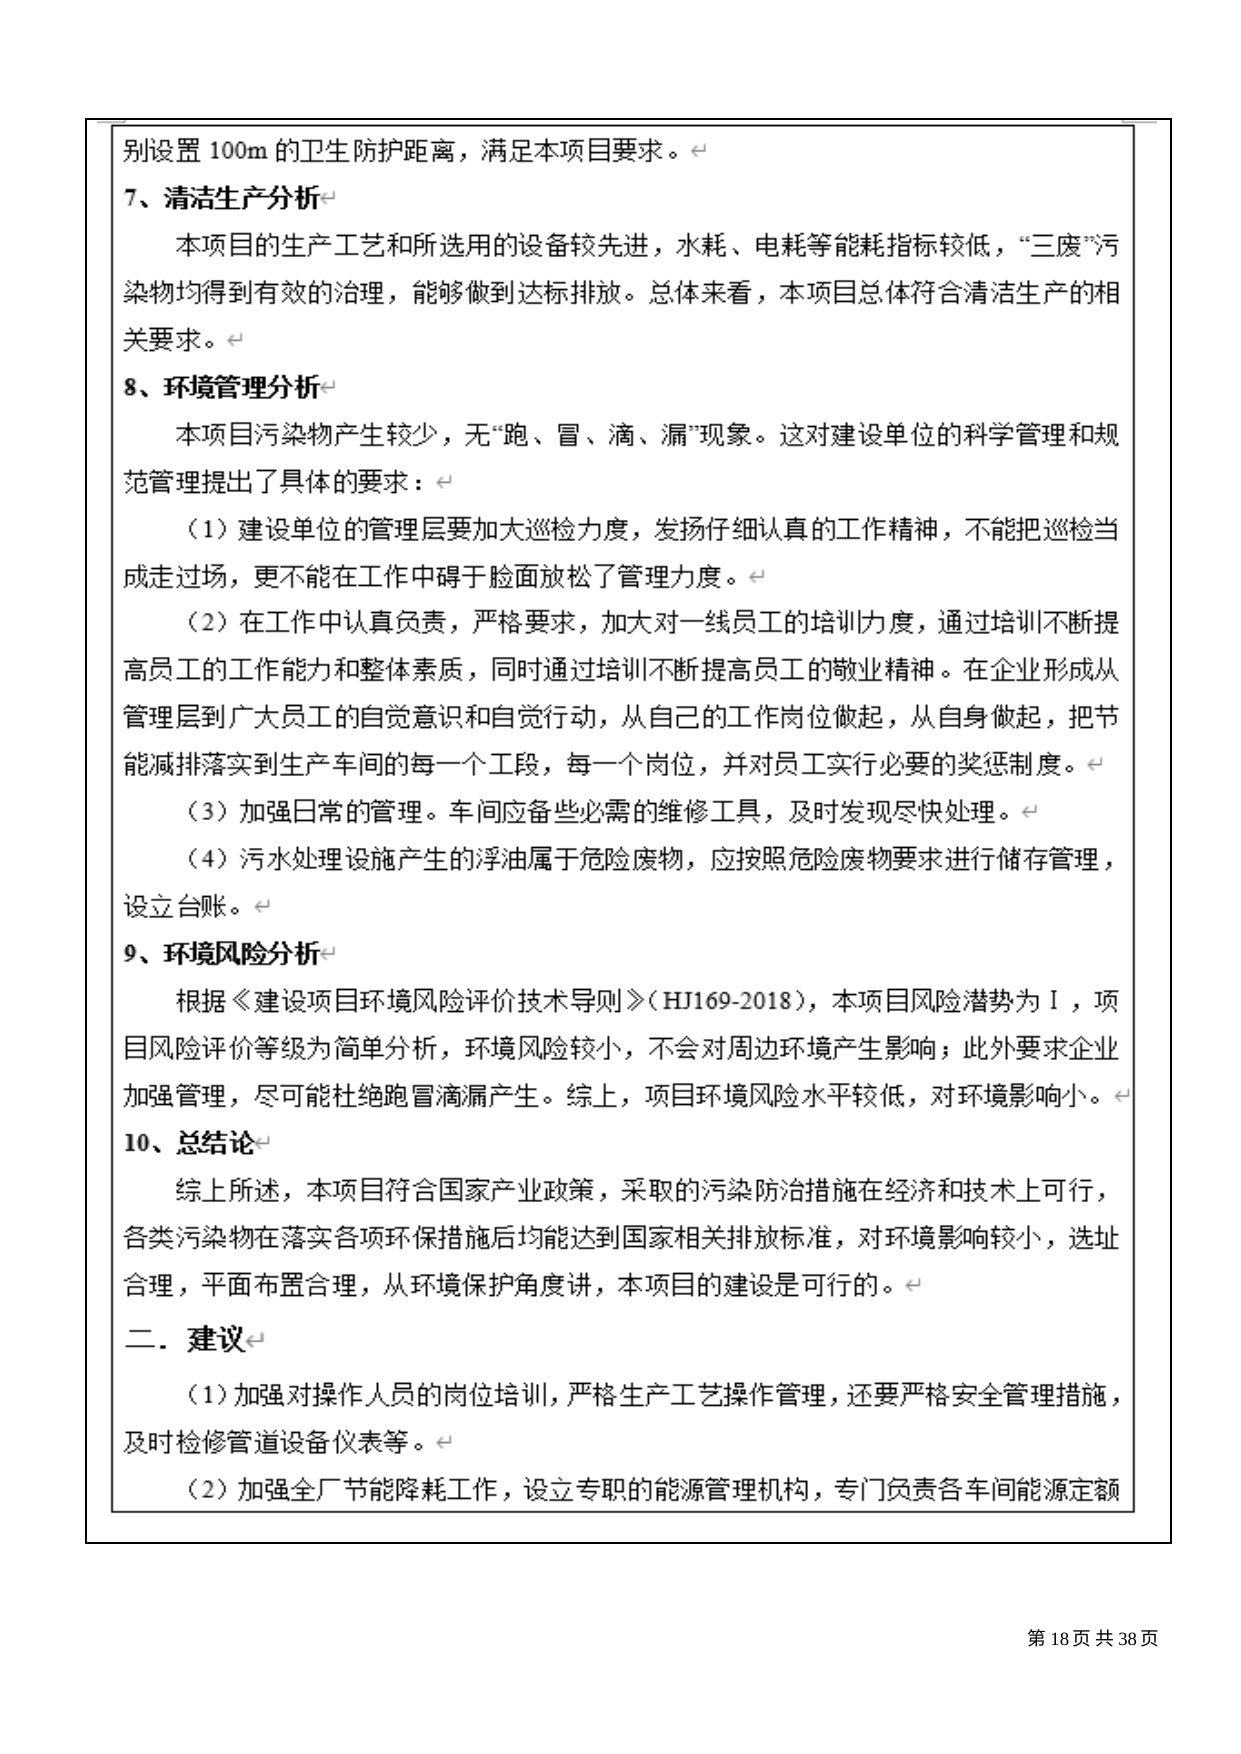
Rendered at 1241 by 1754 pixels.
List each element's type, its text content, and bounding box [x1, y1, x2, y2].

picture [97, 120, 1157, 1530]
table_header 审批部门的审批决定 [87, 120, 1170, 1542]
